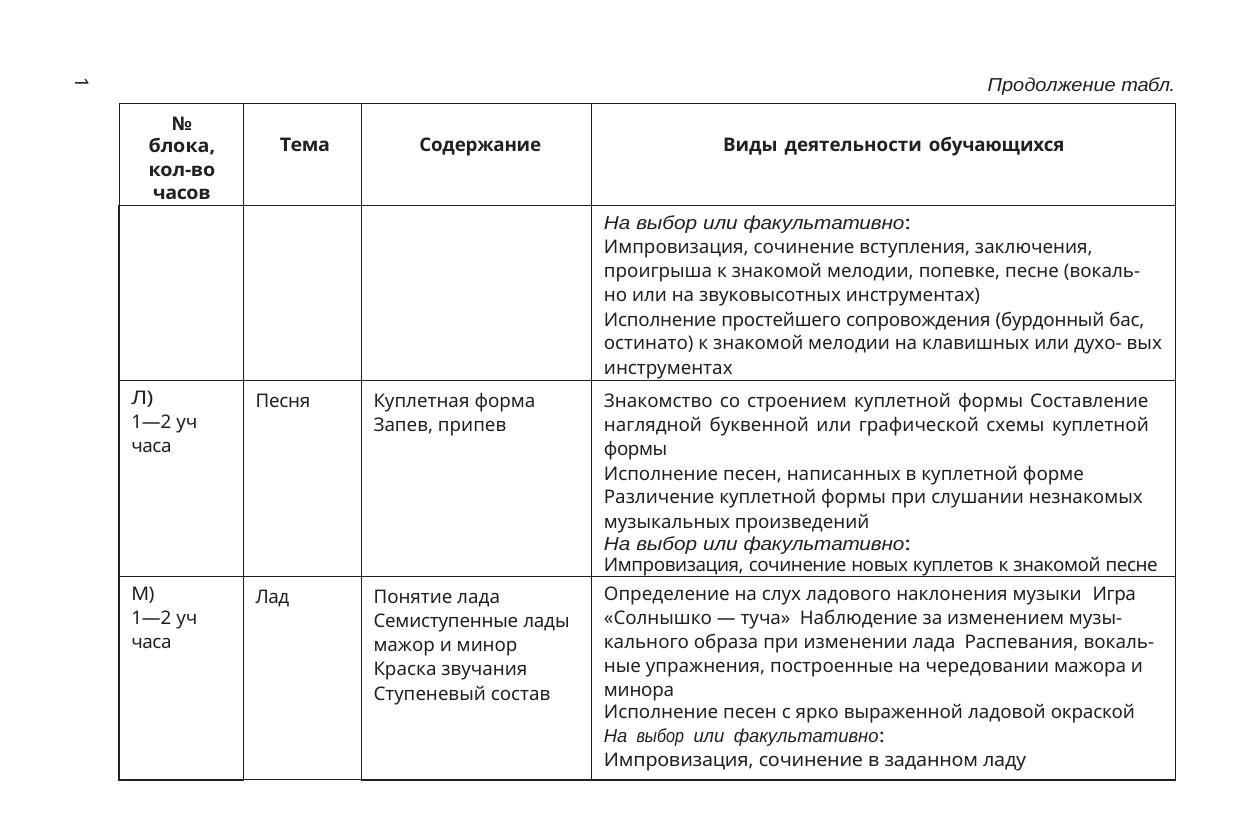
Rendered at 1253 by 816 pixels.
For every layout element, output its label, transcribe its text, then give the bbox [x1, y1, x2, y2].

table_cell Л) 1—2 уч часа [120, 381, 243, 576]
table_header Виды деятельности обучающихся [592, 104, 1175, 205]
table_cell [244, 206, 361, 379]
table_cell На выбор или факультативно: Импровизация, сочинение вступления, заключения, проигрыша к знакомой мелодии, попевке, песне (вокаль- но или на звуковысотных инструментах) Исполнение простейшего сопровождения (бурдонный бас, остинато) к знакомой мелодии на клавишных или духо- вых инструментах [592, 206, 1175, 379]
table_header № блока, кол-во часов [120, 104, 243, 205]
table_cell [592, 577, 1175, 779]
table_header Тема [244, 104, 361, 205]
text Продолжение табл. [106, 74, 1176, 95]
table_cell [362, 577, 591, 779]
table_cell Куплетная форма Запев, припев [362, 381, 591, 576]
table_cell Песня [244, 381, 361, 576]
table_cell [120, 206, 243, 379]
table_cell Знакомство со строением куплетной формы Составление наглядной буквенной или графической схемы куплетной формы Исполнение песен, написанных в куплетной форме Различение куплетной формы при слушании незнакомых музыкальных произведений На выбор или факультативно: Импровизация, сочинение новых куплетов к знакомой песне [592, 381, 1175, 576]
table_cell Лад [244, 577, 361, 779]
table_header Содержание [362, 104, 591, 205]
table_cell [362, 206, 591, 379]
table_cell М) 1—2 уч часа [120, 577, 243, 779]
